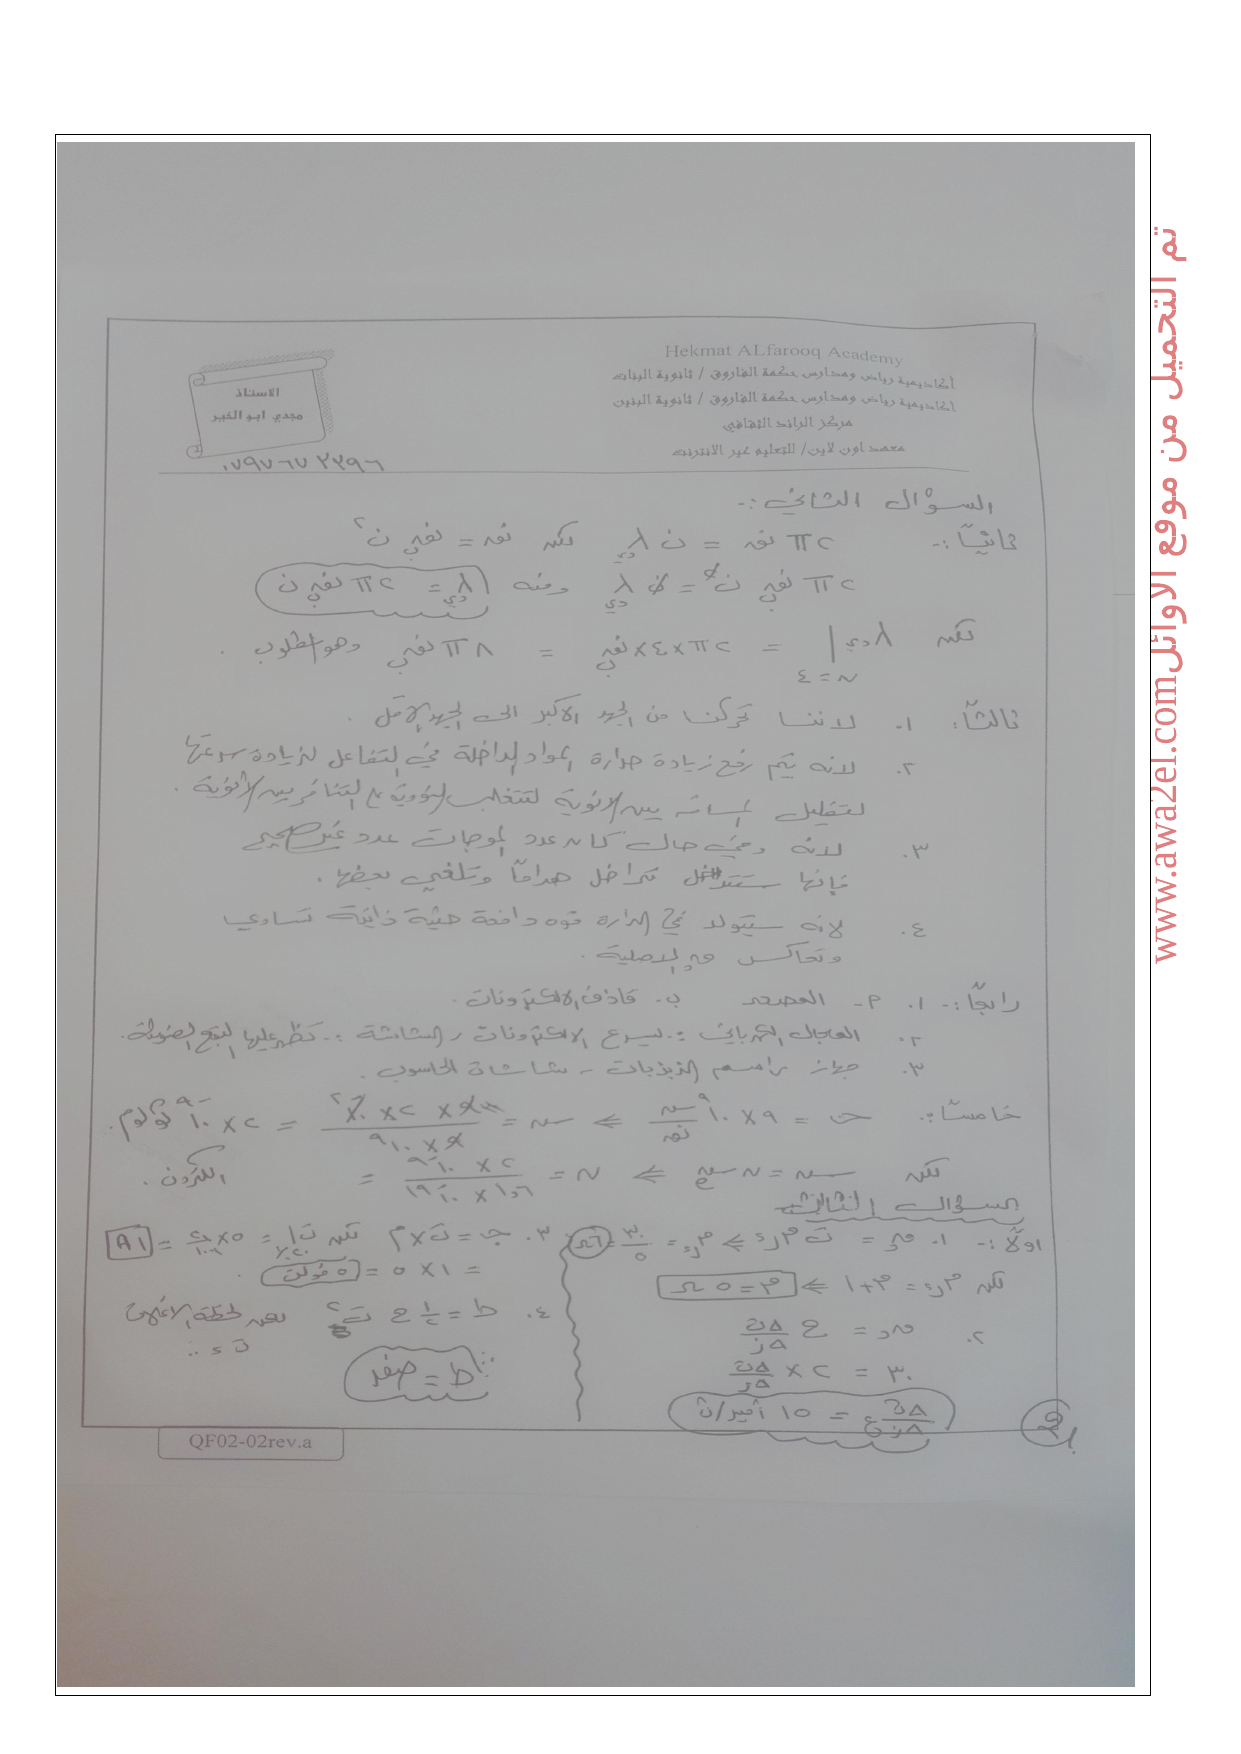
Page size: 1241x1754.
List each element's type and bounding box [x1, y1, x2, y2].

picture [57, 142, 1135, 1687]
